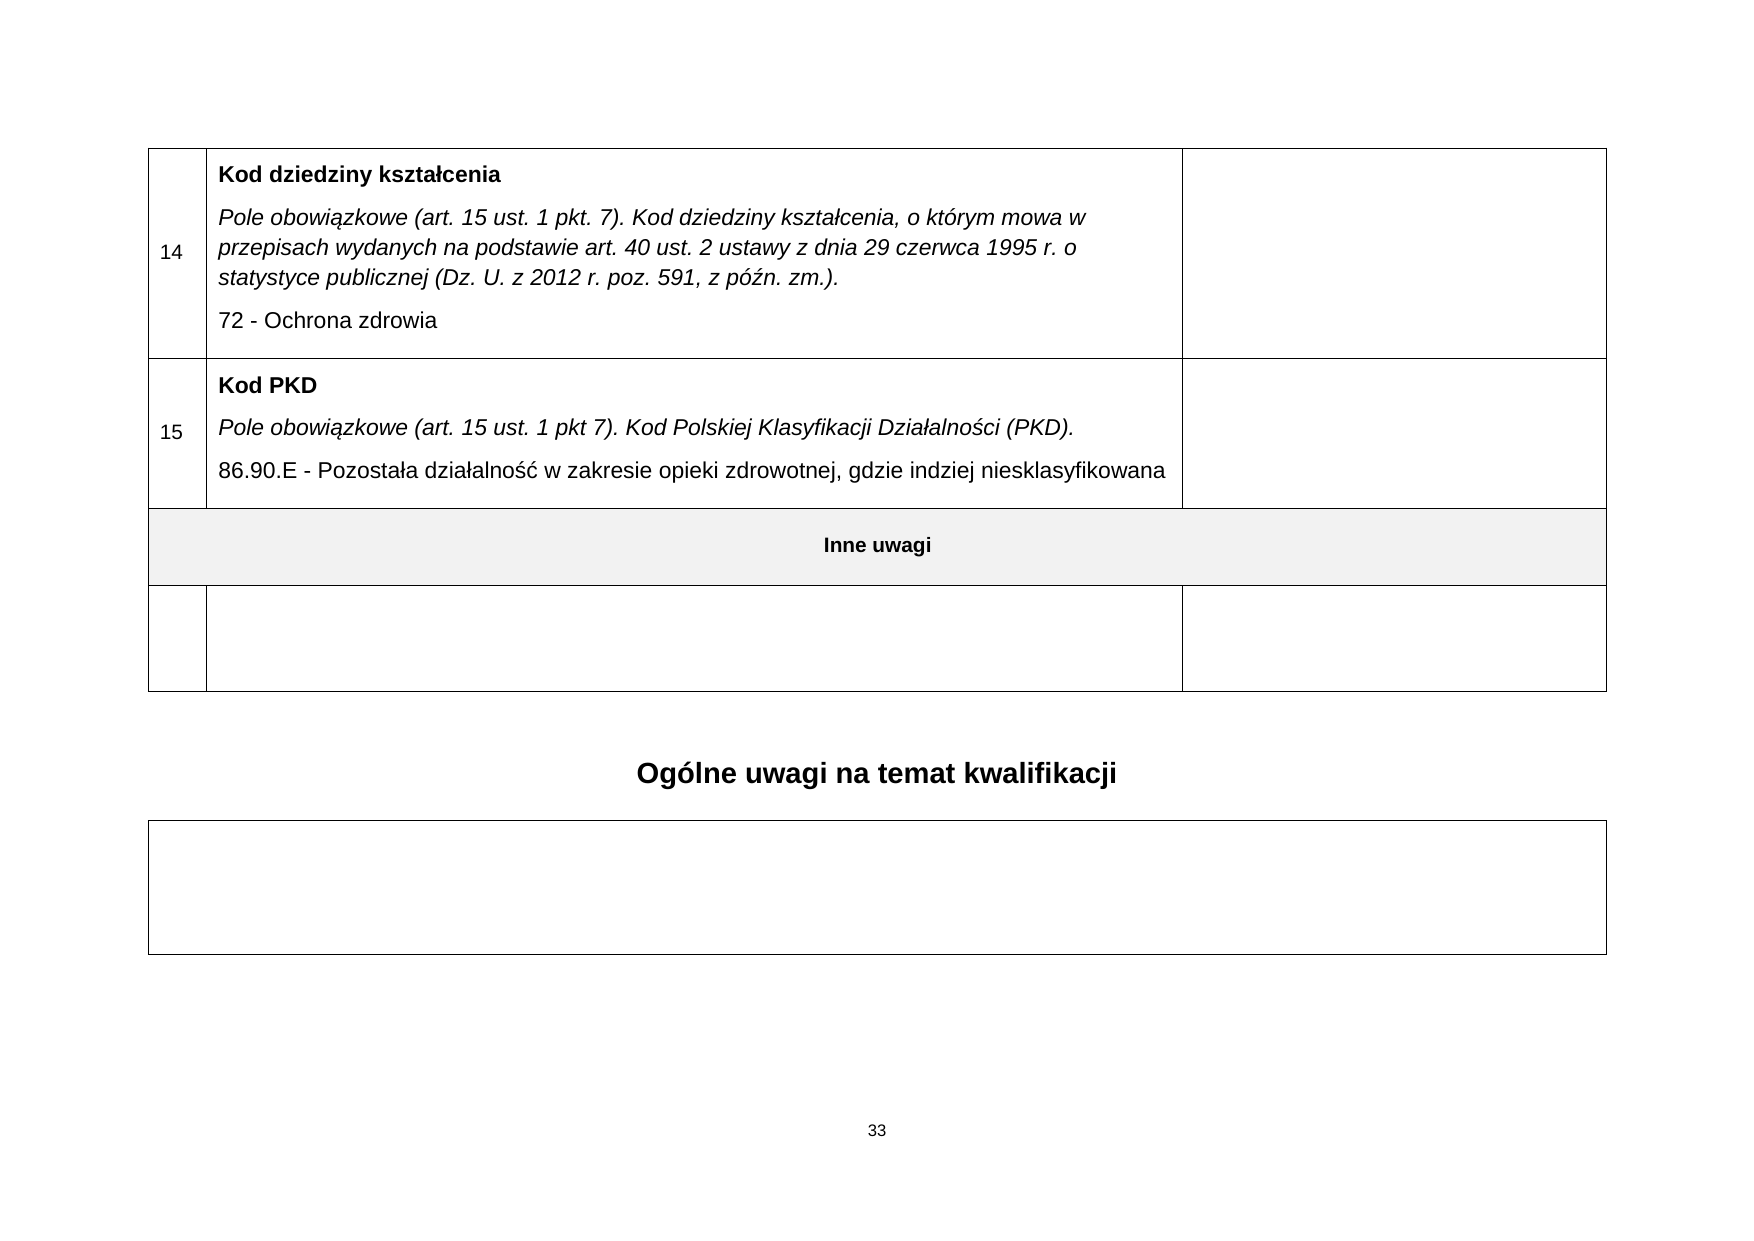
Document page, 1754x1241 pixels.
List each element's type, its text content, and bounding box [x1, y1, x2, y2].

table_cell [1183, 359, 1606, 508]
table_cell [1183, 149, 1606, 358]
table_cell 15 [149, 359, 206, 508]
table_cell 14 [149, 149, 206, 358]
table_cell Kod PKD Pole obowiązkowe (art. 15 ust. 1 pkt 7). Kod Polskiej Klasyfikacji Działalności (PKD). 86.90.E - Pozostała działalność w zakresie opieki zdrowotnej, gdzie indziej niesklasyfikowana [207, 359, 1182, 508]
table_cell Inne uwagi [149, 509, 1606, 585]
text Ogólne uwagi na temat kwalifikacji [148, 757, 1606, 790]
table_cell [1183, 586, 1606, 691]
table_header [149, 821, 1606, 954]
table_cell [207, 586, 1182, 691]
table_cell Kod dziedziny kształcenia Pole obowiązkowe (art. 15 ust. 1 pkt. 7). Kod dziedziny kształcenia, o którym mowa w przepisach wydanych na podstawie art. 40 ust. 2 ustawy z dnia 29 czerwca 1995 r. o statystyce publicznej (Dz. U. z 2012 r. poz. 591, z późn. zm.). 72 - Ochrona zdrowia [207, 149, 1182, 358]
table_cell [149, 586, 206, 691]
